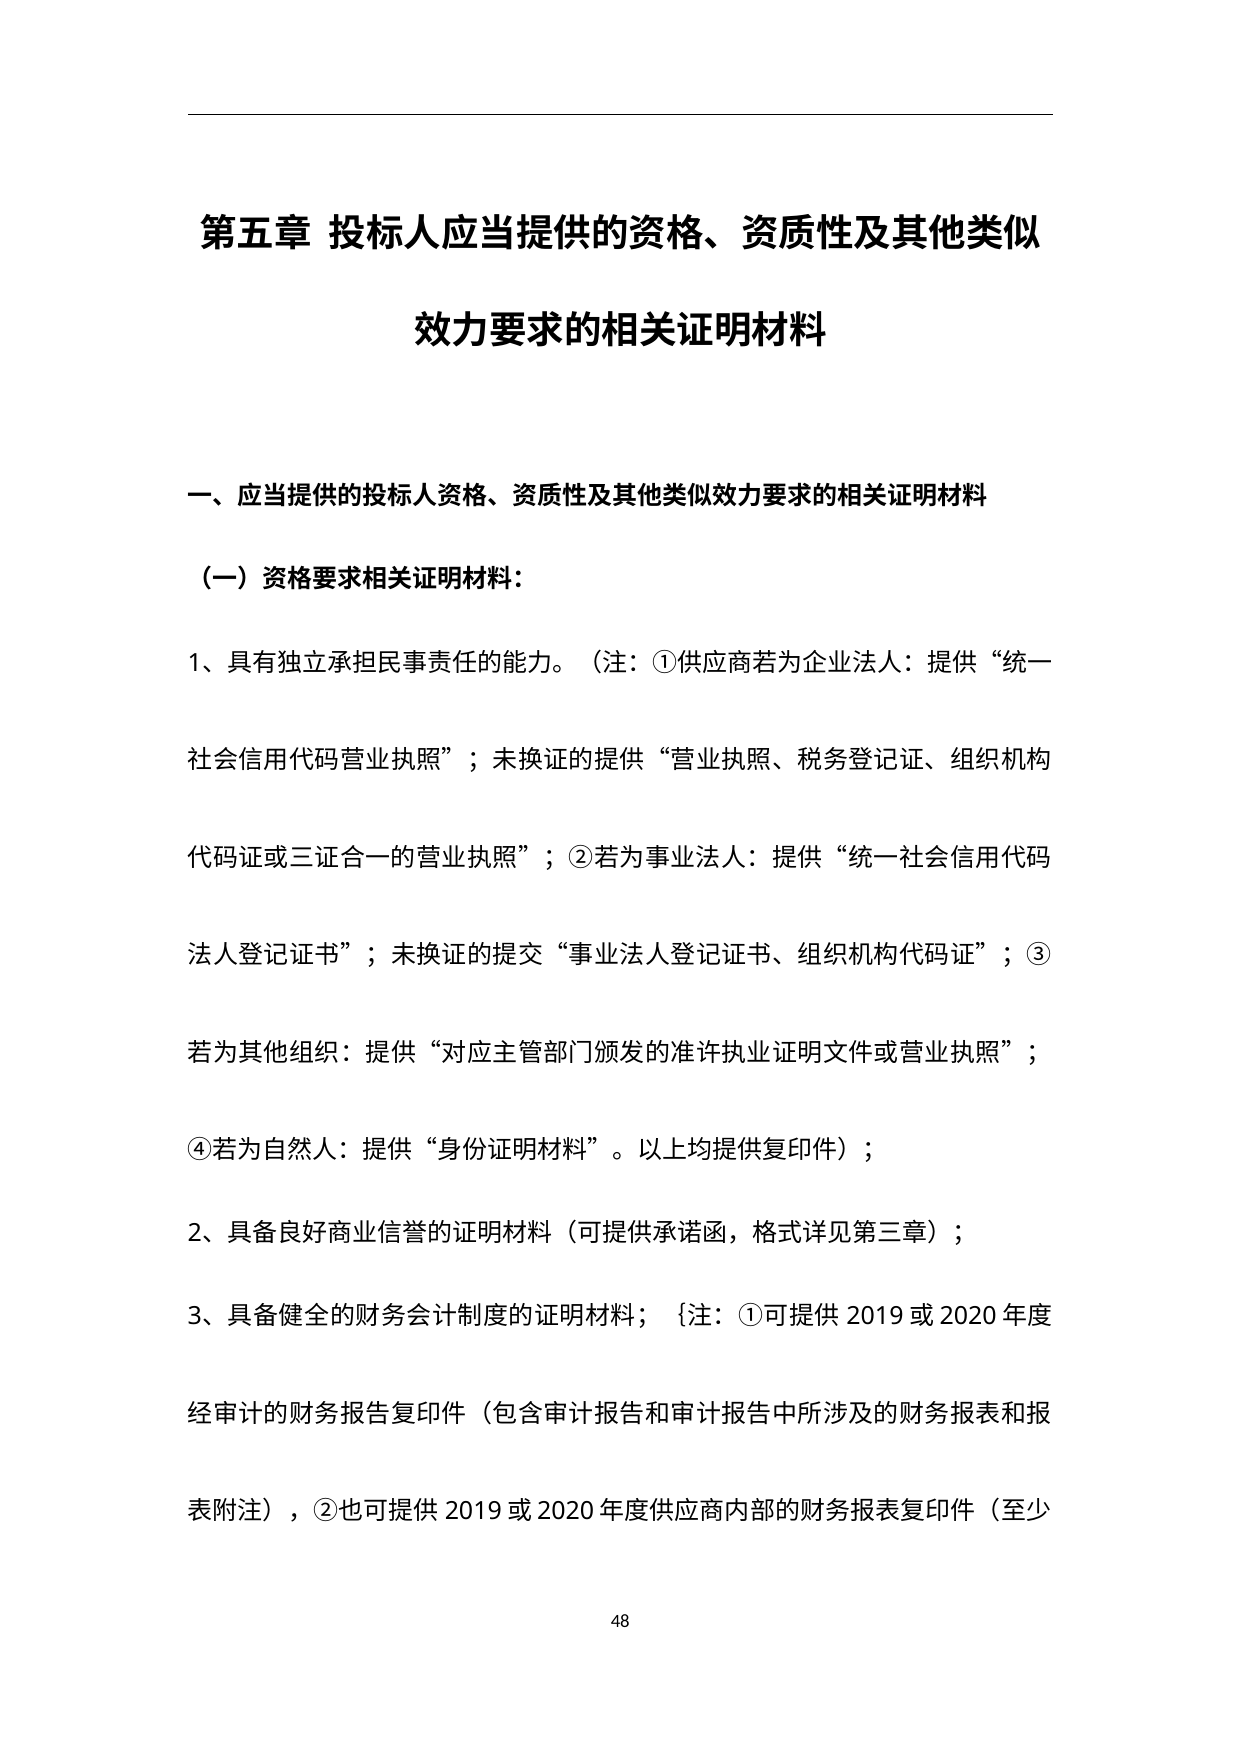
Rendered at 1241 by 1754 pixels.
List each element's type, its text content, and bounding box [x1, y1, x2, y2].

text 1、具有独立承担民事责任的能力。（注：①供应商若为企业法人：提供“统一社会信用代码营业执照”；未换证的提供“营业执照、税务登记证、组织机构代码证或三证合一的营业执照”；②若为事业法人：提供“统一社会信用代码法人登记证书”；未换证的提交“事业法人登记证书、组织机构代码证”；③若为其他组织：提供“对应主管部门颁发的准许执业证明文件或营业执照”；④若为自然人：提供“身份证明材料”。以上均提供复印件）； [187, 628, 1053, 1180]
text 2、具备良好商业信誉的证明材料（可提供承诺函，格式详见第三章）； [187, 1198, 1053, 1263]
subtitle 第五章 投标人应当提供的资格、资质性及其他类似效力要求的相关证明材料 [187, 197, 1053, 360]
text （一）资格要求相关证明材料： [187, 544, 1053, 609]
subtitle 一、应当提供的投标人资格、资质性及其他类似效力要求的相关证明材料 [187, 461, 1053, 526]
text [187, 1281, 1053, 1541]
